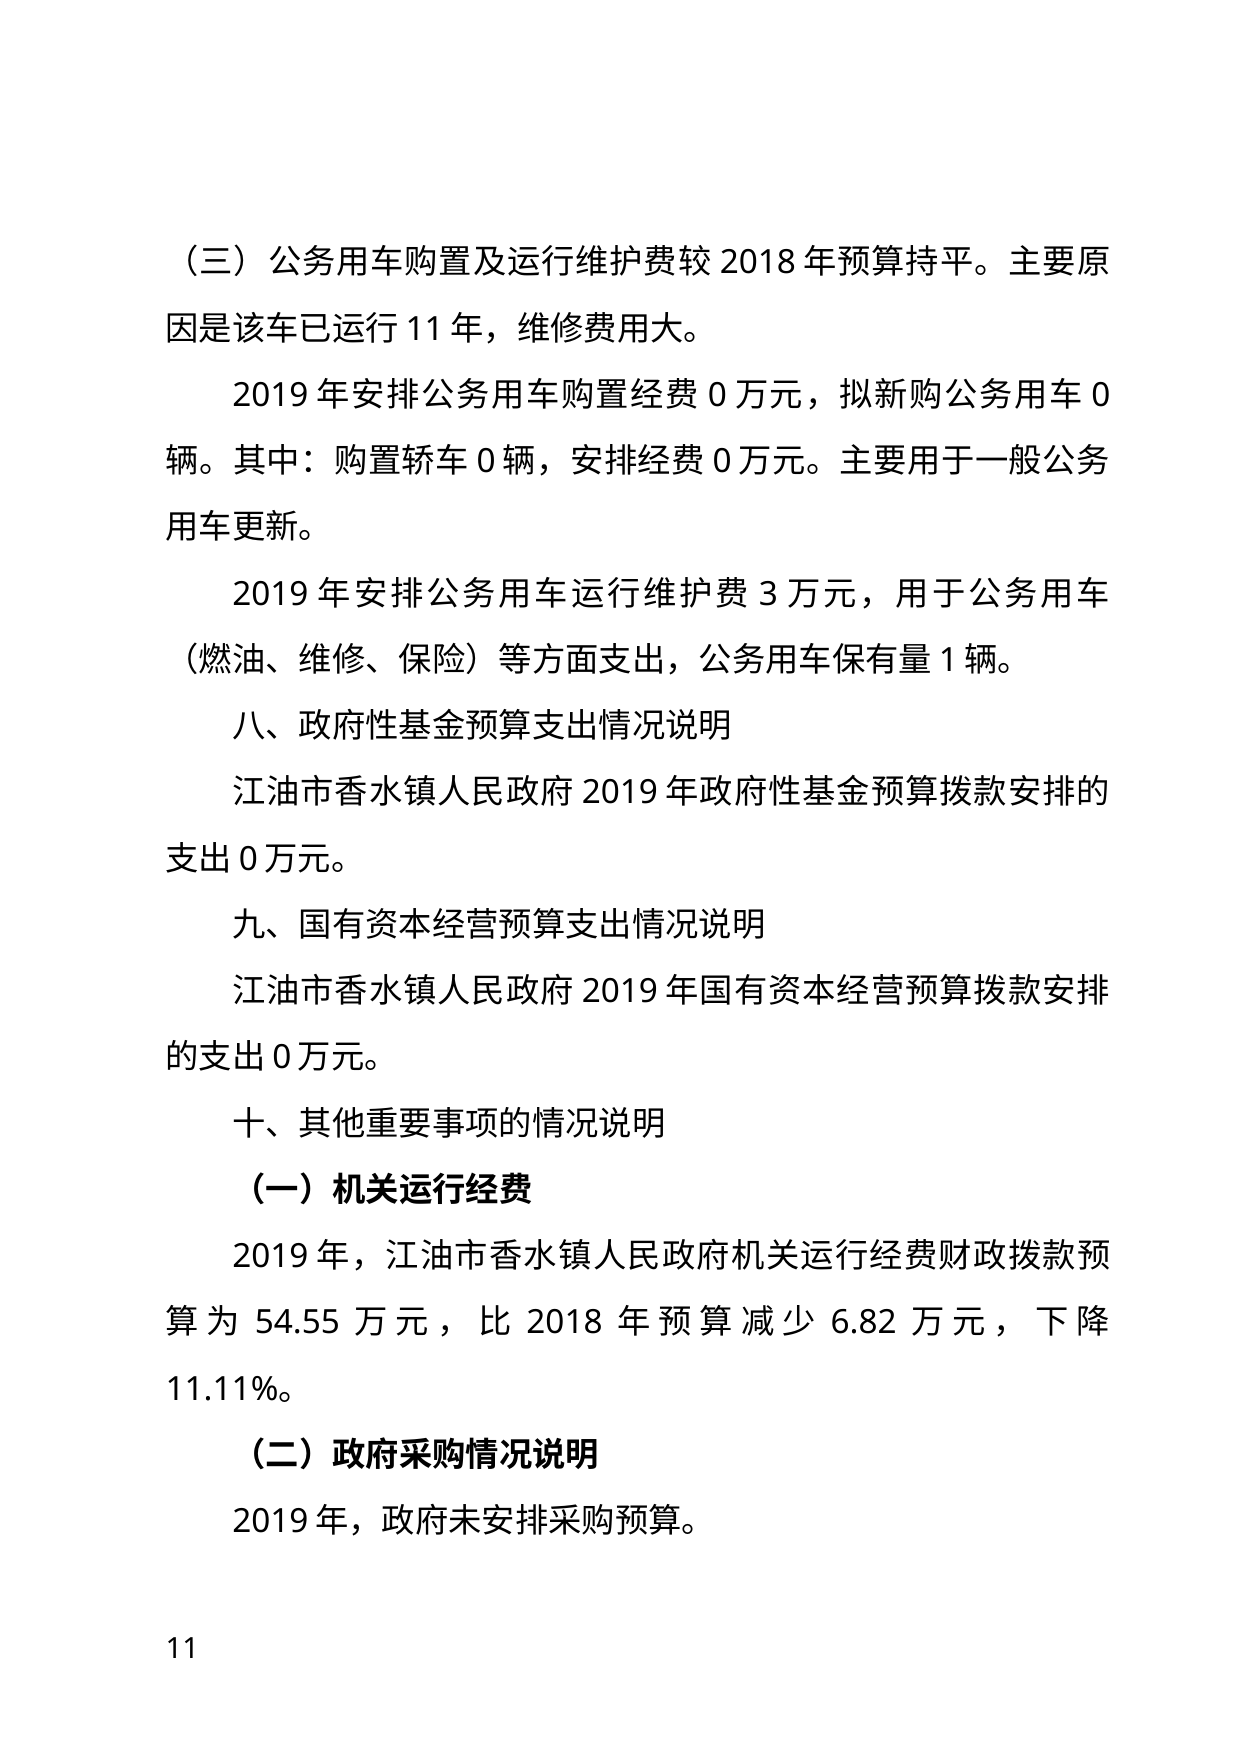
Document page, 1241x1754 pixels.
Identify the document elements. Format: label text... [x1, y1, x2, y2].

list （三）公务用车购置及运行维护费较2018年预算持平。主要原因是该车已运行11年，维修费用大。 [165, 226, 1110, 359]
text 2019年安排公务用车运行维护费3万元，用于公务用车（燃油、维修、保险）等方面支出，公务用车保有量1辆。 [165, 557, 1110, 690]
list 江油市香水镇人民政府2019年政府性基金预算拨款安排的支出0万元。 [165, 756, 1110, 889]
list 九、国有资本经营预算支出情况说明 [165, 889, 1110, 955]
text 2019年，政府未安排采购预算。 [165, 1485, 1110, 1551]
text 2019年安排公务用车购置经费0万元，拟新购公务用车0辆。其中：购置轿车0辆，安排经费0万元。主要用于一般公务用车更新。 [165, 359, 1110, 557]
list 八、政府性基金预算支出情况说明 [165, 690, 1110, 756]
list （一）机关运行经费 [165, 1154, 1110, 1220]
list 江油市香水镇人民政府2019年国有资本经营预算拨款安排的支出0万元。 [165, 955, 1110, 1087]
text （二）政府采购情况说明 [165, 1419, 1110, 1485]
text 2019年，江油市香水镇人民政府机关运行经费财政拨款预算为54.55万元，比2018年预算减少6.82万元，下降11.11%。 [165, 1220, 1110, 1419]
list 十、其他重要事项的情况说明 [165, 1087, 1110, 1154]
